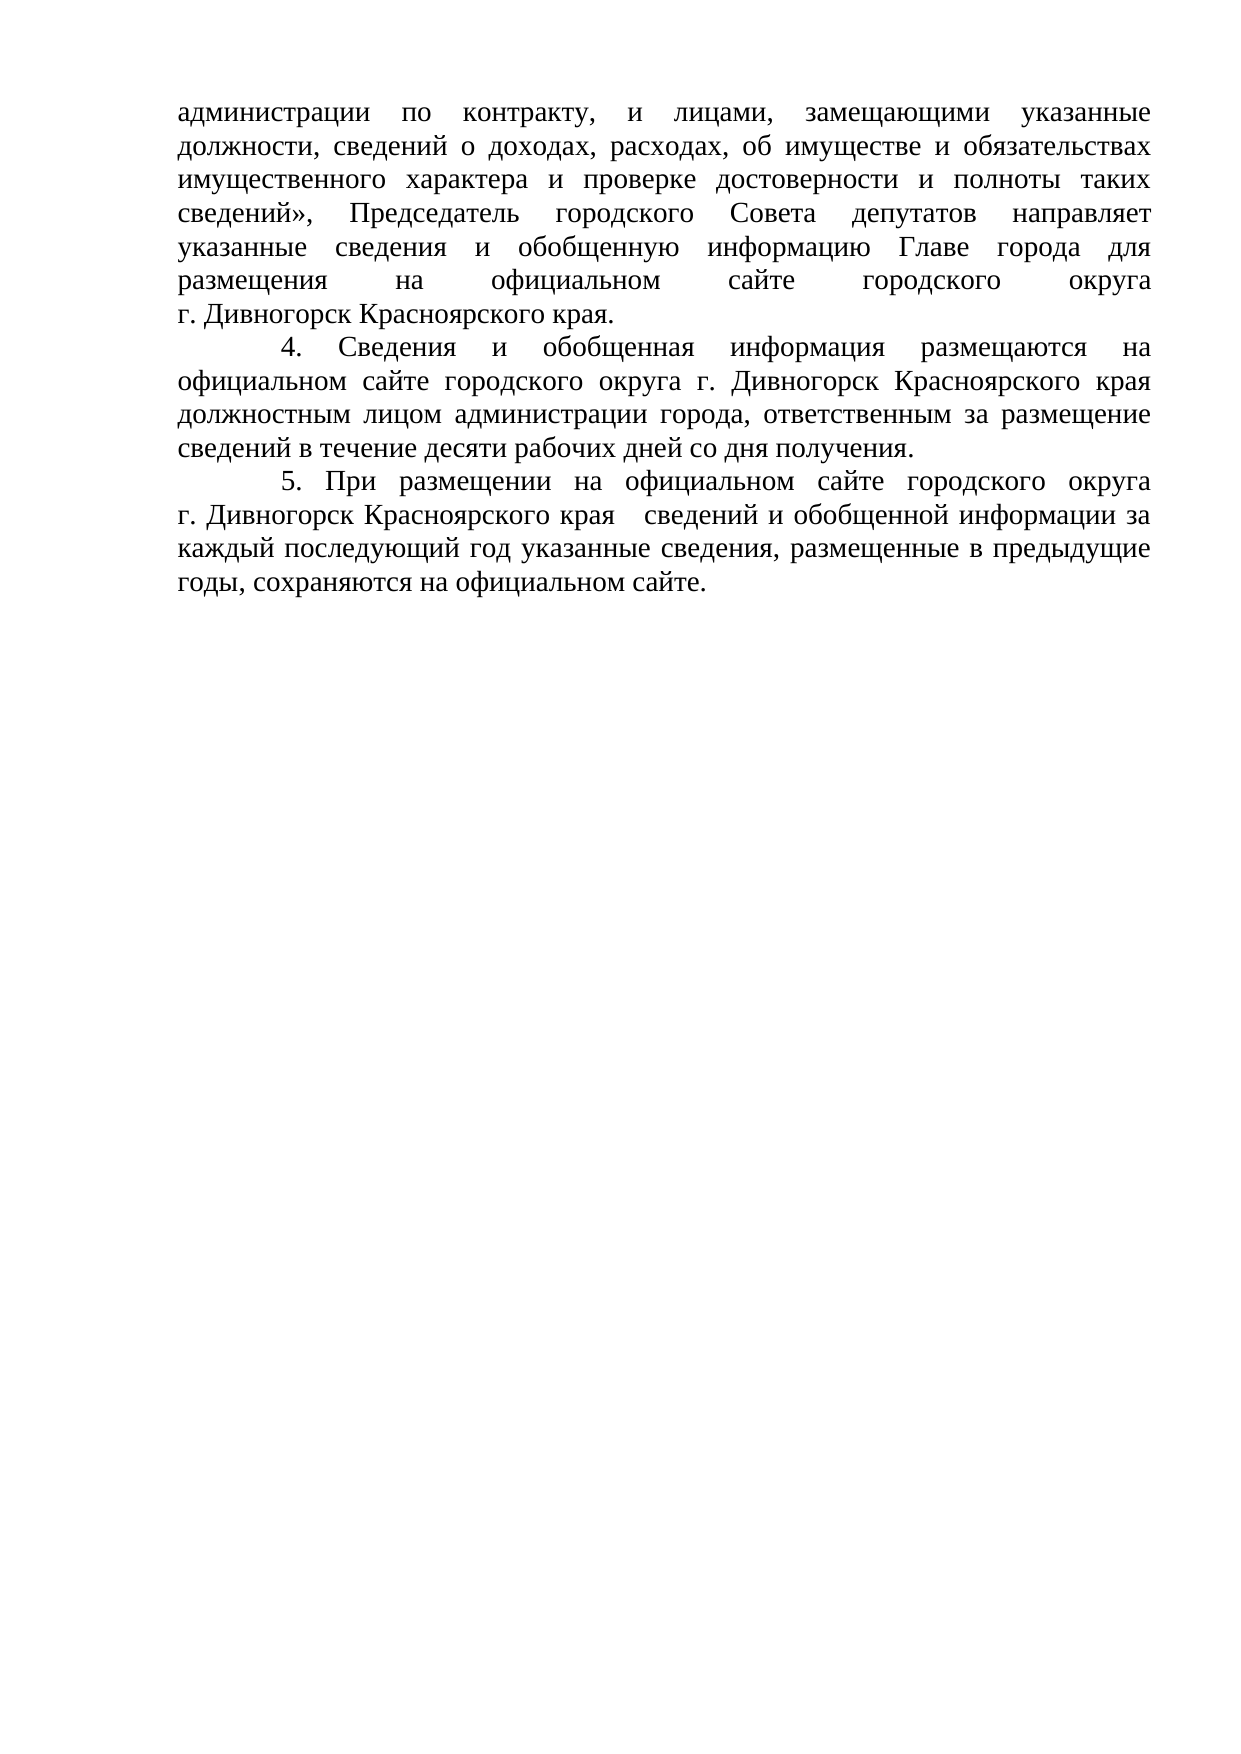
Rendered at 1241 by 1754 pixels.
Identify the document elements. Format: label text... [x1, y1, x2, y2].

text 4. Сведения и обобщенная информация размещаются на официальном сайте городского округа г. Дивногорск Красноярского края должностным лицом администрации города, ответственным за размещение сведений в течение десяти рабочих дней со дня получения. [177, 329, 1152, 463]
text 5. При размещении на официальном сайте городского округа г. Дивногорск Красноярского края сведений и обобщенной информации за каждый последующий год указанные сведения, размещенные в предыдущие годы, сохраняются на официальном сайте. [177, 463, 1152, 598]
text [177, 94, 1152, 329]
